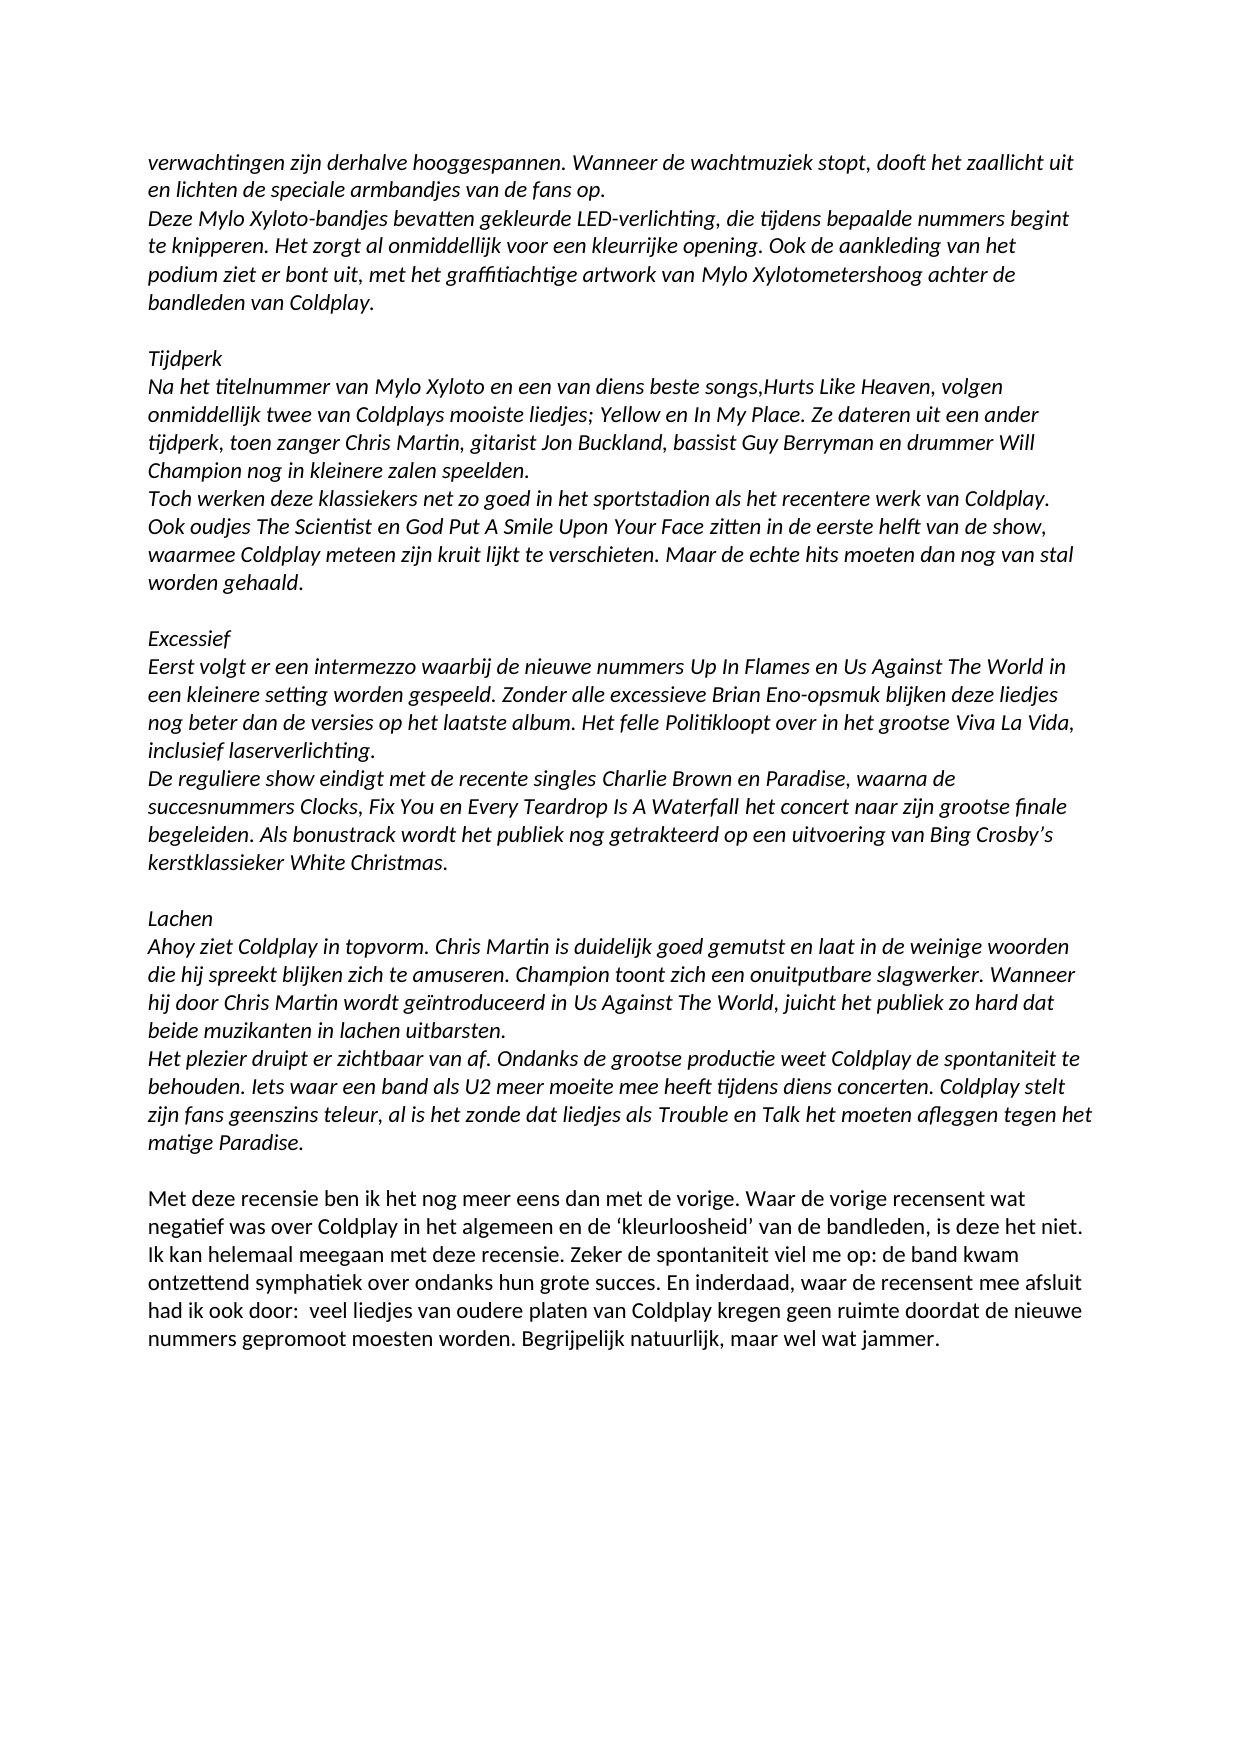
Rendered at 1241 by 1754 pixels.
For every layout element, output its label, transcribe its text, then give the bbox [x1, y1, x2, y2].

text Het plezier druipt er zichtbaar van af. Ondanks de grootse productie weet Coldplay de spontaniteit te behouden. Iets waar een band als U2 meer moeite mee heeft tijdens diens concerten. Coldplay stelt zijn fans geenszins teleur, al is het zonde dat liedjes als Trouble en Talk het moeten afleggen tegen het matige Paradise. [148, 1044, 1093, 1156]
text Na het titelnummer van Mylo Xyloto en een van diens beste songs,Hurts Like Heaven, volgen onmiddellijk twee van Coldplays mooiste liedjes; Yellow en In My Place. Ze dateren uit een ander tijdperk, toen zanger Chris Martin, gitarist Jon Buckland, bassist Guy Berryman en drummer Will Champion nog in kleinere zalen speelden. [148, 372, 1093, 484]
text Deze Mylo Xyloto-bandjes bevatten gekleurde LED-verlichting, die tijdens bepaalde nummers begint te knipperen. Het zorgt al onmiddellijk voor een kleurrijke opening. Ook de aankleding van het podium ziet er bont uit, met het graffitiachtige artwork van Mylo Xylotometershoog achter de bandleden van Coldplay. [148, 204, 1093, 316]
text Toch werken deze klassiekers net zo goed in het sportstadion als het recentere werk van Coldplay. Ook oudjes The Scientist en God Put A Smile Upon Your Face zitten in de eerste helft van de show, waarmee Coldplay meteen zijn kruit lijkt te verschieten. Maar de echte hits moeten dan nog van stal worden gehaald. [148, 484, 1093, 596]
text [148, 148, 1093, 204]
text Tijdperk [148, 344, 1093, 372]
text Met deze recensie ben ik het nog meer eens dan met de vorige. Waar de vorige recensent wat negatief was over Coldplay in het algemeen en de ‘kleurloosheid’ van de bandleden, is deze het niet. Ik kan helemaal meegaan met deze recensie. Zeker de spontaniteit viel me op: de band kwam ontzettend symphatiek over ondanks hun grote succes. En inderdaad, waar de recensent mee afsluit had ik ook door: veel liedjes van oudere platen van Coldplay kregen geen ruimte doordat de nieuwe nummers gepromoot moesten worden. Begrijpelijk natuurlijk, maar wel wat jammer. [148, 1184, 1093, 1352]
text Eerst volgt er een intermezzo waarbij de nieuwe nummers Up In Flames en Us Against The World in een kleinere setting worden gespeeld. Zonder alle excessieve Brian Eno-opsmuk blijken deze liedjes nog beter dan de versies op het laatste album. Het felle Politikloopt over in het grootse Viva La Vida, inclusief laserverlichting. [148, 652, 1093, 764]
text Lachen [148, 904, 1093, 932]
text De reguliere show eindigt met de recente singles Charlie Brown en Paradise, waarna de succesnummers Clocks, Fix You en Every Teardrop Is A Waterfall het concert naar zijn grootse finale begeleiden. Als bonustrack wordt het publiek nog getrakteerd op een uitvoering van Bing Crosby’s kerstklassieker White Christmas. [148, 764, 1093, 876]
text Excessief [148, 624, 1093, 652]
text Ahoy ziet Coldplay in topvorm. Chris Martin is duidelijk goed gemutst en laat in de weinige woorden die hij spreekt blijken zich te amuseren. Champion toont zich een onuitputbare slagwerker. Wanneer hij door Chris Martin wordt geïntroduceerd in Us Against The World, juicht het publiek zo hard dat beide muzikanten in lachen uitbarsten. [148, 932, 1093, 1044]
